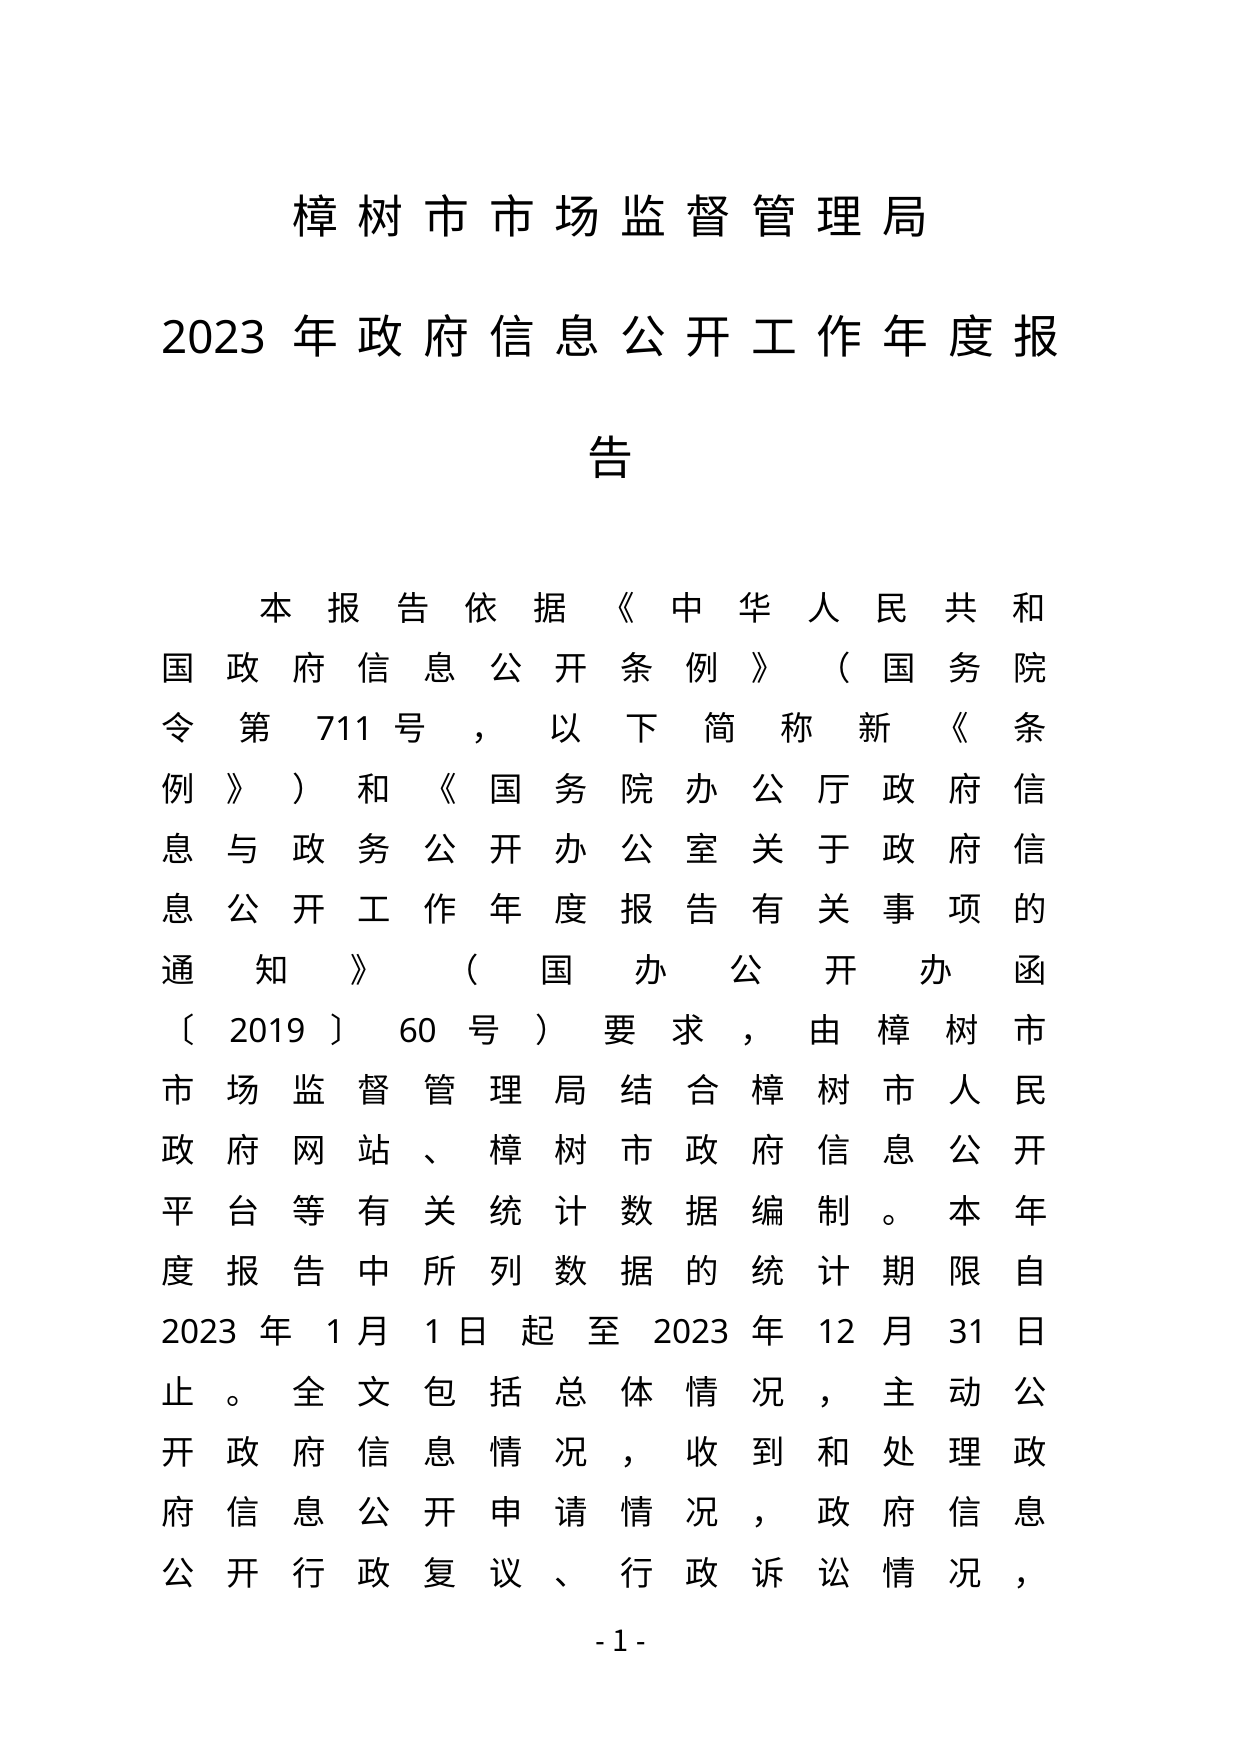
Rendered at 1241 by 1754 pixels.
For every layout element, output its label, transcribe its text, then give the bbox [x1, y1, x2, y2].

text 樟树市市场监督管理局 [161, 153, 1079, 274]
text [161, 575, 1079, 1601]
text 2023年政府信息公开工作年度报告 [161, 274, 1079, 515]
